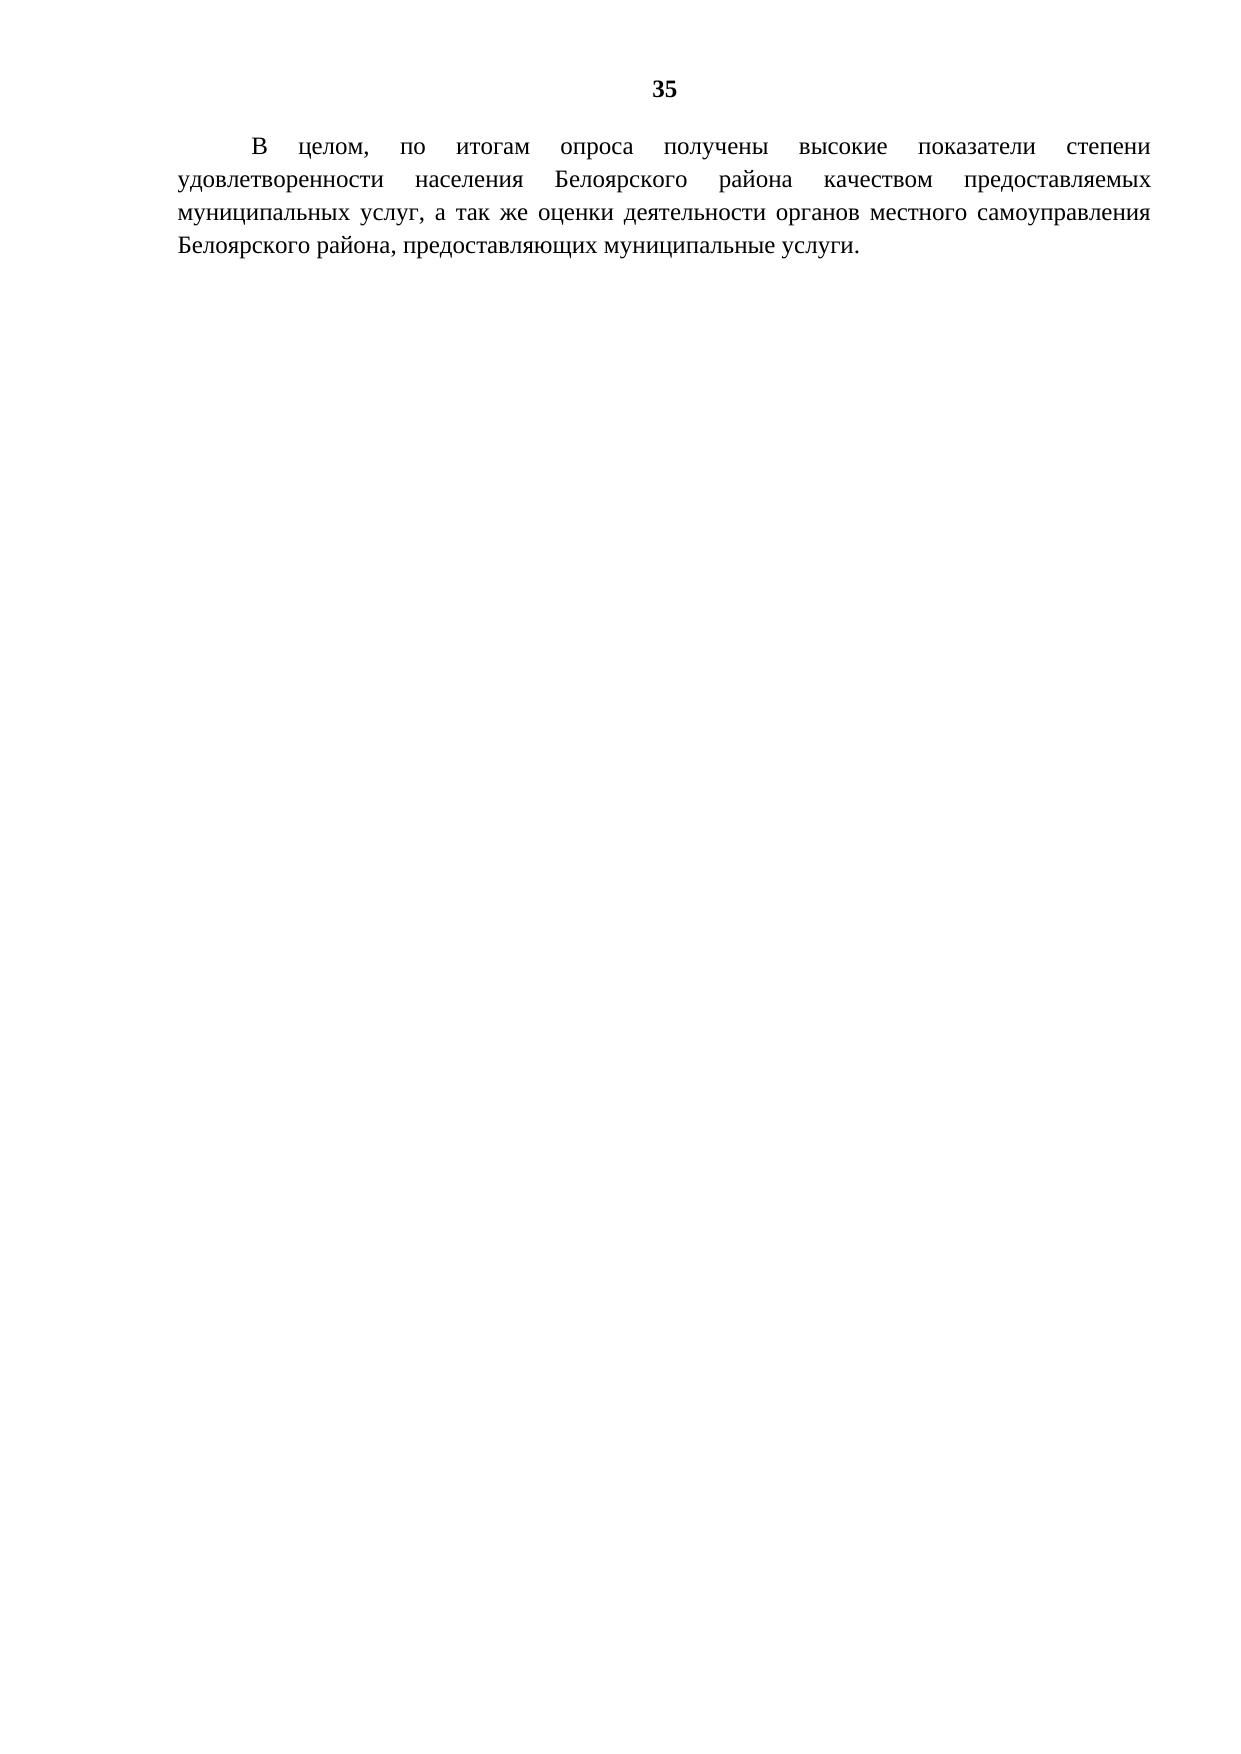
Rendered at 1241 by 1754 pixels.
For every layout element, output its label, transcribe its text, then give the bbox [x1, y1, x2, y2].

text В целом, по итогам опроса получены высокие показатели степени удовлетворенности населения Белоярского района качеством предоставляемых муниципальных услуг, а так же оценки деятельности органов местного самоуправления Белоярского района, предоставляющих муниципальные услуги. [177, 131, 1152, 259]
